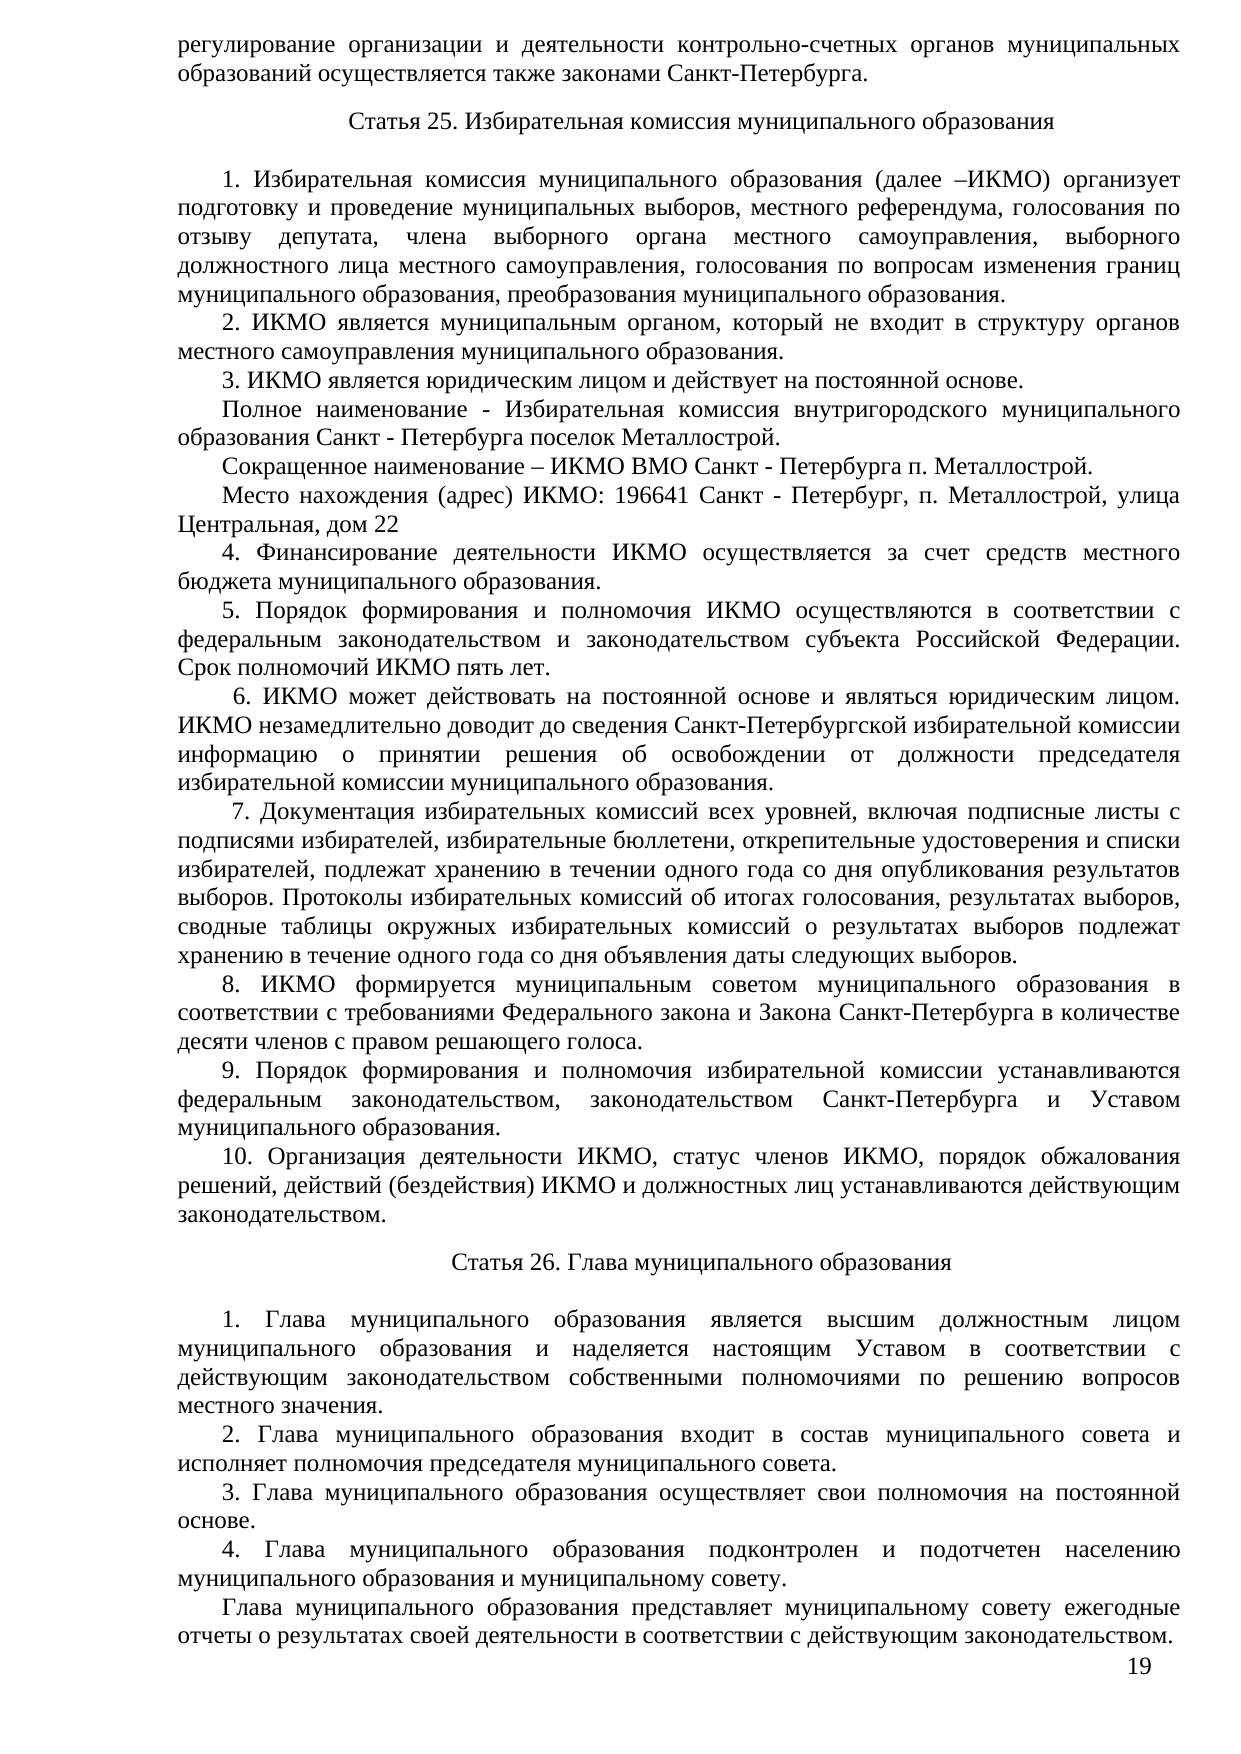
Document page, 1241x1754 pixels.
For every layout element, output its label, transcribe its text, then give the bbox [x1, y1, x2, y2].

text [177, 29, 1181, 87]
text Глава муниципального образования представляет муниципальному совету ежегодные отчеты о результатах своей деятельности в соответствии с действующим законодательством. [177, 1592, 1181, 1649]
text Сокращенное наименование – ИКМО ВМО Санкт - Петербурга п. Металлострой. [177, 451, 1181, 480]
text Место нахождения (адрес) ИКМО: 196641 Санкт - Петербург, п. Металлострой, улица Центральная, дом 22 [177, 480, 1181, 537]
text 7. Документация избирательных комиссий всех уровней, включая подписные листы с подписями избирателей, избирательные бюллетени, открепительные удостоверения и списки избирателей, подлежат хранению в течении одного года со дня опубликования результатов выборов. Протоколы избирательных комиссий об итогах голосования, результатах выборов, сводные таблицы окружных избирательных комиссий о результатах выборов подлежат хранению в течение одного года со дня объявления даты следующих выборов. [177, 796, 1181, 969]
text 9. Порядок формирования и полномочия избирательной комиссии устанавливаются федеральным законодательством, законодательством Санкт-Петербурга и Уставом муниципального образования. [177, 1055, 1181, 1141]
text 4. Финансирование деятельности ИКМО осуществляется за счет средств местного бюджета муниципального образования. [177, 537, 1181, 595]
text 3. ИКМО является юридическим лицом и действует на постоянной основе. [177, 365, 1181, 394]
text 6. ИКМО может действовать на постоянной основе и являться юридическим лицом. ИКМО незамедлительно доводит до сведения Санкт-Петербургской избирательной комиссии информацию о принятии решения об освобождении от должности председателя избирательной комиссии муниципального образования. [177, 681, 1181, 796]
text 4. Глава муниципального образования подконтролен и подотчетен населению муниципального образования и муниципальному совету. [177, 1534, 1181, 1592]
text 3. Глава муниципального образования осуществляет свои полномочия на постоянной основе. [177, 1477, 1181, 1534]
text Полное наименование - Избирательная комиссия внутригородского муниципального образования Санкт - Петербурга поселок Металлострой. [177, 394, 1181, 451]
text 2. Глава муниципального образования входит в состав муниципального совета и исполняет полномочия председателя муниципального совета. [177, 1419, 1181, 1477]
text 10. Организация деятельности ИКМО, статус членов ИКМО, порядок обжалования решений, действий (бездействия) ИКМО и должностных лиц устанавливаются действующим законодательством. [177, 1141, 1181, 1227]
text 5. Порядок формирования и полномочия ИКМО осуществляются в соответствии с федеральным законодательством и законодательством субъекта Российской Федерации. Срок полномочий ИКМО пять лет. [177, 595, 1181, 681]
text 1. Глава муниципального образования является высшим должностным лицом муниципального образования и наделяется настоящим Уставом в соответствии с действующим законодательством собственными полномочиями по решению вопросов местного значения. [177, 1304, 1181, 1419]
text Статья 26. Глава муниципального образования [177, 1247, 1181, 1275]
text Статья 25. Избирательная комиссия муниципального образования [177, 106, 1181, 135]
text 8. ИКМО формируется муниципальным советом муниципального образования в соответствии с требованиями Федерального закона и Закона Санкт-Петербурга в количестве десяти членов с правом решающего голоса. [177, 969, 1181, 1055]
text 2. ИКМО является муниципальным органом, который не входит в структуру органов местного самоуправления муниципального образования. [177, 307, 1181, 365]
text 1. Избирательная комиссия муниципального образования (далее –ИКМО) организует подготовку и проведение муниципальных выборов, местного референдума, голосования по отзыву депутата, члена выборного органа местного самоуправления, выборного должностного лица местного самоуправления, голосования по вопросам изменения границ муниципального образования, преобразования муниципального образования. [177, 164, 1181, 307]
